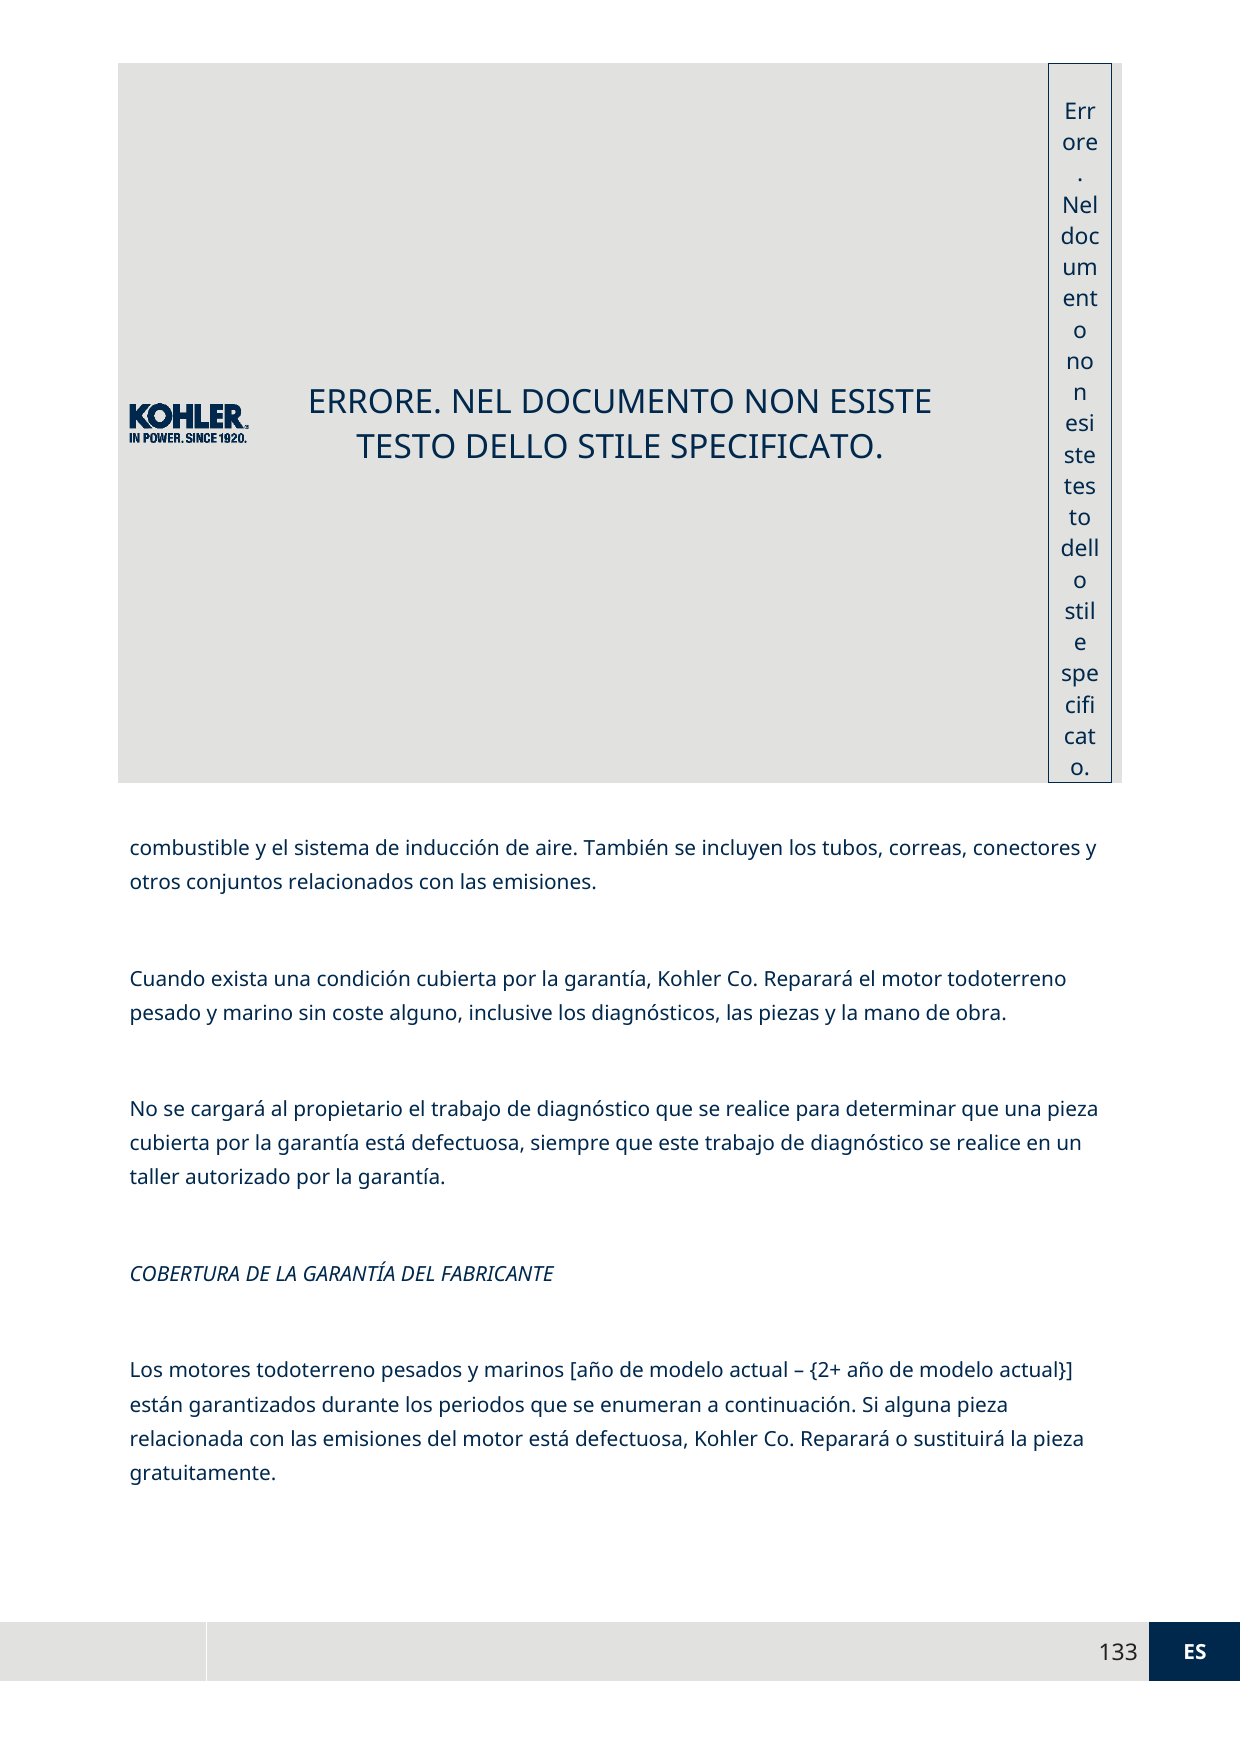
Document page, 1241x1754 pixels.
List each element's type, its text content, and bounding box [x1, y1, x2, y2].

table_header TÉRMINOS DE LA GARANTÍA GLOBAL DE LOS MOTORES DIÉSEL DE KOHLER 1. PERIODO DE GARANTÍA Kohler Co. garantiza al Usuario final que cada motor diésel estará exento de defectos en materiales o mano de obra en servicio normal durante el periodo de cobertura aplicable o horas de trabajo (lo que suceda primero) que se estipula a continuación, siempre y cuando el motor funcione y reciba mantenimiento de conformidad con las instrucciones y manuales de Kohler Co. * Los defectos de componentes principales son fallos relacionados con la fundición de un cigüeñal, fundición de una culata, cigüeñal, polea del cigüeñal, árbol de levas, biela, volante y bomba de aceite. A efectos del Periodo de garantía que se estipula más arriba, el periodo de garantía comienza en la fecha de compra del equipo terminado en el que se instale el motor. Si no se instalara ningún contador de horas en la aplicación, las Horas de funcionamiento se calcularán como 4 horas de uso al día durante 5 días a la semana, a partir de la fecha de compra. La obligación de Kohler Co. en virtud de esta garantía se limita expresamente, según su criterio, a un ajuste, reparación o sustitución adecuada de las piezas que Kohler Co. considere como defectuosas después de una inspección realizada por Kohler Co. o una instalación de servicio técnico autorizada y designada por Kohler Co. La garantía de Kohler Co. cubrirá las piezas/componentes con sustitución planificada dentro del programa de mantenimiento desde la fecha de compra de la pieza hasta el primer punto de sustitución programado para las piezas/componentes correspondientes. Las piezas de repuesto restantes están cubiertas por la garantía indicada anteriormente, siempre que Kohler Co. o un servicio técnico Kohler autorizado realicen las reparaciones. 2. EXCLUSIONES La garantía no cubre los siguientes puntos. Daños causados por: (i) un accidente o siniestro; (ii) uso irracional o negligente; (iii) desgaste normal; (iv) desgaste prematuro causado por mantenimiento inadecuado; (v) almacenamiento inadecuado; (vi) combustible usado o contaminado no drenado del sistema de combustible incluyendo, aunque sin limitación, depósitos, circuitos de combustible o componentes de inyección de combustible; (vii) modificaciones no aprobadas. Fallos causados por: (i) reparaciones deficientes realizadas por cualquier parte ajena a Kohler Co. o una instalación de servicio técnico autorizada que Kohler Co. designe; (ii) uso de piezas de sustitución ajenas a Kohler; o (iii) daños adicionales causados por la falta de ejecución de acciones prescritas como resultado de la activación de una luz de alarma, que se derive de un fallo o negligencia o del uso sin supervisión del motor; (iv) un acto fuera del control de Kohler Co., incluyendo aunque sin limitación robo, vandalismo, incendio, rayo, terremoto, huracán, erupción volcánica, inundación o tornado. Cargos por transporte o gastos de viaje relacionados con la reparación o sustitución de piezas defectuosas en el motor. Accesorios del motor, como por ejemplo depósitos de combustible, embragues, transmisiones, conjuntos de toma de fuerza y baterías, a menos que Kohler Co. realice el suministro o la instalación. Motores instalados en una aplicación no revisado formalmente por Kohler. Alquiler de otros equipos durante la realización de reparaciones cubiertas por la garantía. Todos los elementos sometidos a desgaste y mantenimiento periódico, como los que se enumeran en el Manual de uso y mantenimiento (por ejemplo, filtros de aire, aceite o combustible, correas, etc.) tienen asociado un periodo de garantía igual al intervalo de sustitución prescrito en el Manual. Combustible, aceite lubricante, refrigerante/anticongelante. LAS GARANTÍAS IMPLÍCITAS O LEGALES, INCLUSIVE LAS GARANTÍAS DE COMERCIABILIDAD O IDONEIDAD PARA UN OBJETIVO ESPECÍFICO, SE LIMITAN EXPRESAMENTE A LA DURACIÓN DE ESTA GARANTÍA POR ESCRITO. KOHLER CO. NO OTORGA NINGUNA OTRA GARANTÍA EXPRESA, NI AUTORIZA A NINGUNA OTRA PARTE A OTORGAR NINGUNA EN REPRESENTACIÓN DE KOHLER CO. KOHLER CO. Y/O EL VENDEDOR NO SERÁN RESPONSABLES POR DAÑOS ESPECIALES, INDIRECTOS, ACCIDENTALES O CONSECUENTES DE NINGÚN TIPO. 3. PARA OBTENER EL SERVICIO DE GARANTÍA El comprador debe llevar el motor a un concesionario de servicio técnico autorizado KOHLER designado por Kohler. ESTADOS UNIDOS Y CANADÁ Si desea consultar la lista de concesionarios autorizados, visite www.kohlerengines.com o llame al teléfono 1-800-544-2444 (Estados Unidos y Canadá) DIVISIÓN DE MOTORES, Kohler Co., Kohler Wisconsin EUROPA, ORIENTE MEDIO Y ASIA Si desea consultar la lista de concesionarios autorizados, visite dealers.kohlerpower.it . CENTROAMÉRICA Y SUDAMÉRICA Si desea consultar la lista de concesionarios autorizados, visite dealers.kohlerpower.it . CHINA Y ASIA-PACÍFICO Si desea consultar la lista de concesionarios autorizados, visite dealers.kohlerpower.it . INDIA Si desea consultar la lista de concesionarios autorizados, visite dealers.kohlerpower.it . Nota: Los motores vendidos directamente en India están sujetos a términos y condiciones de garantía específicos. 4. RESPONSABILIDADES DEL TITULAR DE LA GARANTÍA El propietario del motor todoterreno es responsable de la realización del mantenimiento necesario que se indica en el Manual de uso y mantenimiento. Kohler Co. recomienda conservar todos los recibos correspondientes al mantenimiento del motor todoterreno y marino, aunque Kohler Co. no puede anular la garantía únicamente por no conservar los comprobantes o por la no realización de todo el mantenimiento programado. Con todo, cabe remarcar al propietario del motor todoterreno y marino que Kohler Co. puede anular la cobertura de la garantía si el motor todoterreno y marino o una pieza de repuesto muestran signos de funcionamiento defectuoso o avería como resultado de abuso, negligencia, mantenimiento inadecuado o modificación no aprobada. El diseño del motor únicamente contempla el funcionamiento con combustible diésel. El combustible diésel y el resto de fluidos deben cumplir las recomendaciones que se indican en el Manual de uso y mantenimiento. El uso de cualquier otro combustible o fluido puede causar roturas del motor, desgaste prematuro o incumplimiento de los requisitos de emisiones de California y de la Agencia para la Protección del Medio Ambiente de EE.UU. (US EPA). El propietario es responsable de iniciar el proceso de garantía. ARP y US EPA recomiendan acudir con el motor todoterreno y marino a un concesionario Kohler Co. tan pronto como se identifique un problema. El concesionario realizará las reparaciones cubiertas por la garantía con la mayor celeridad posible. 5. COBERTURA Kohler Co. reparará o sustituirá piezas, componentes y subconjuntos del sistema de control de emisiones que presenten defectos de materiales o de mano de obra sin coste para el propietario, incluyendo cualquier diagnóstico, mano de obra y pieza en relación con el sistema de escape del motor, siempre que no se haya realizado ninguna modificación no autorizada en el motor y sus piezas, componentes y subconjuntos. La elección y responsabilidad de decisión de reparación o sustitución de un defecto del sistema de control de emisiones recaerá exclusivamente en Kohler Co. A continuación, se detallan las piezas y componentes cubiertos por la Garantía limitada de los sistemas de control de emisiones federales y de California. Las disposiciones de la garantía cubrirán las piezas/componentes con sustitución planificada dentro del programa de mantenimiento durante un periodo de tiempo hasta el primer punto de sustitución programado para las piezas/componentes correspondientes. Los daños subsiguientes en otros componentes del motor como resultado directo de un fallo cubierto por la garantía de piezas o componentes del sistema de emisiones de escape estarán cubiertos en virtud de las provisiones de la garantía descritas en este documento. 6. REQUISITOS DE MANTENIMIENTO Y REPARACIÓN El propietario es responsable del uso y mantenimiento adecuados del motor. Kohler Co. Recomienda conservar todos los comprobantes e informes de la realización del mantenimiento periódico para aclarar posibles cuestiones. Si se revende el motor durante el período de garantía, se recomienda entregar los informes de mantenimiento al siguiente propietario. Kohler Co. No podrá negarse a realizar las reparaciones cubiertas por la garantía por la no realización del mantenimiento preventivo o por no conservar los informes de mantenimiento. El mantenimiento, sustitución o reparación normales de los sistemas y dispositivos de control de emisiones pueden ser realizados por cualquier centro de reparaciones o técnico; no obstante, las reparaciones cubiertas por la garantía solo pueden realizarse en un centro técnico autorizado de kohler. 7. DECLARACIÓN DE LA GARANTÍA EN RELACIÓN CON LOS SISTEMAS DE CONTROL DE EMISIONES FEDERALES Y DE CALIFORNIA, MOTORES DIÉSEL TODOTERRENO Y MARINOS (SOLO PARA ESTADOS UNIDOS) La junta de recursos aéreos de California (CARB, California Air Resources Board), la agencia para la protección del medio ambiente estadounidense (EPA, environmental protection agency) y Kohler Co. Se complacen en describirle la garantía de los sistemas de control de emisiones en su motor (diésel) de encendido por compresión todoterreno y marino [año de modelo actual – {2+ año de modelo actual}]. En California ("el estado") y la región regulada por la epa estadounidense, los nuevos motores todoterreno pesados y marinos deben estar diseñados, fabricados y equipados para cumplir las normas anticontaminación más estrictas del estado y de la epa estadounidense. El periodo de garantía se iniciará en la fecha de entrega del motor o equipo a un comprador final. Kohler Co. Debe garantizar el sistema de control de emisiones en el motor durante el periodo de tiempo que se especifica a continuación, siempre que no haya existido ningún abuso, negligencia o mantenimiento inadecuado del motor. El sistema de control de emisiones puede incluir piezas como el sistema de inyección de combustible y el sistema de inducción de aire. También se incluyen los tubos, correas, conectores y otros conjuntos relacionados con las emisiones. Cuando exista una condición cubierta por la garantía, Kohler Co. Reparará el motor todoterreno pesado y marino sin coste alguno, inclusive los diagnósticos, las piezas y la mano de obra. No se cargará al propietario el trabajo de diagnóstico que se realice para determinar que una pieza cubierta por la garantía está defectuosa, siempre que este trabajo de diagnóstico se realice en un taller autorizado por la garantía. COBERTURA DE LA GARANTÍA DEL FABRICANTE Los motores todoterreno pesados y marinos [año de modelo actual – {2+ año de modelo actual}] están garantizados durante los periodos que se enumeran a continuación. Si alguna pieza relacionada con las emisiones del motor está defectuosa, Kohler Co. Reparará o sustituirá la pieza gratuitamente. MOTOR DIÉSEL MARINO [118, 815, 1122, 1567]
picture [129, 403, 249, 443]
